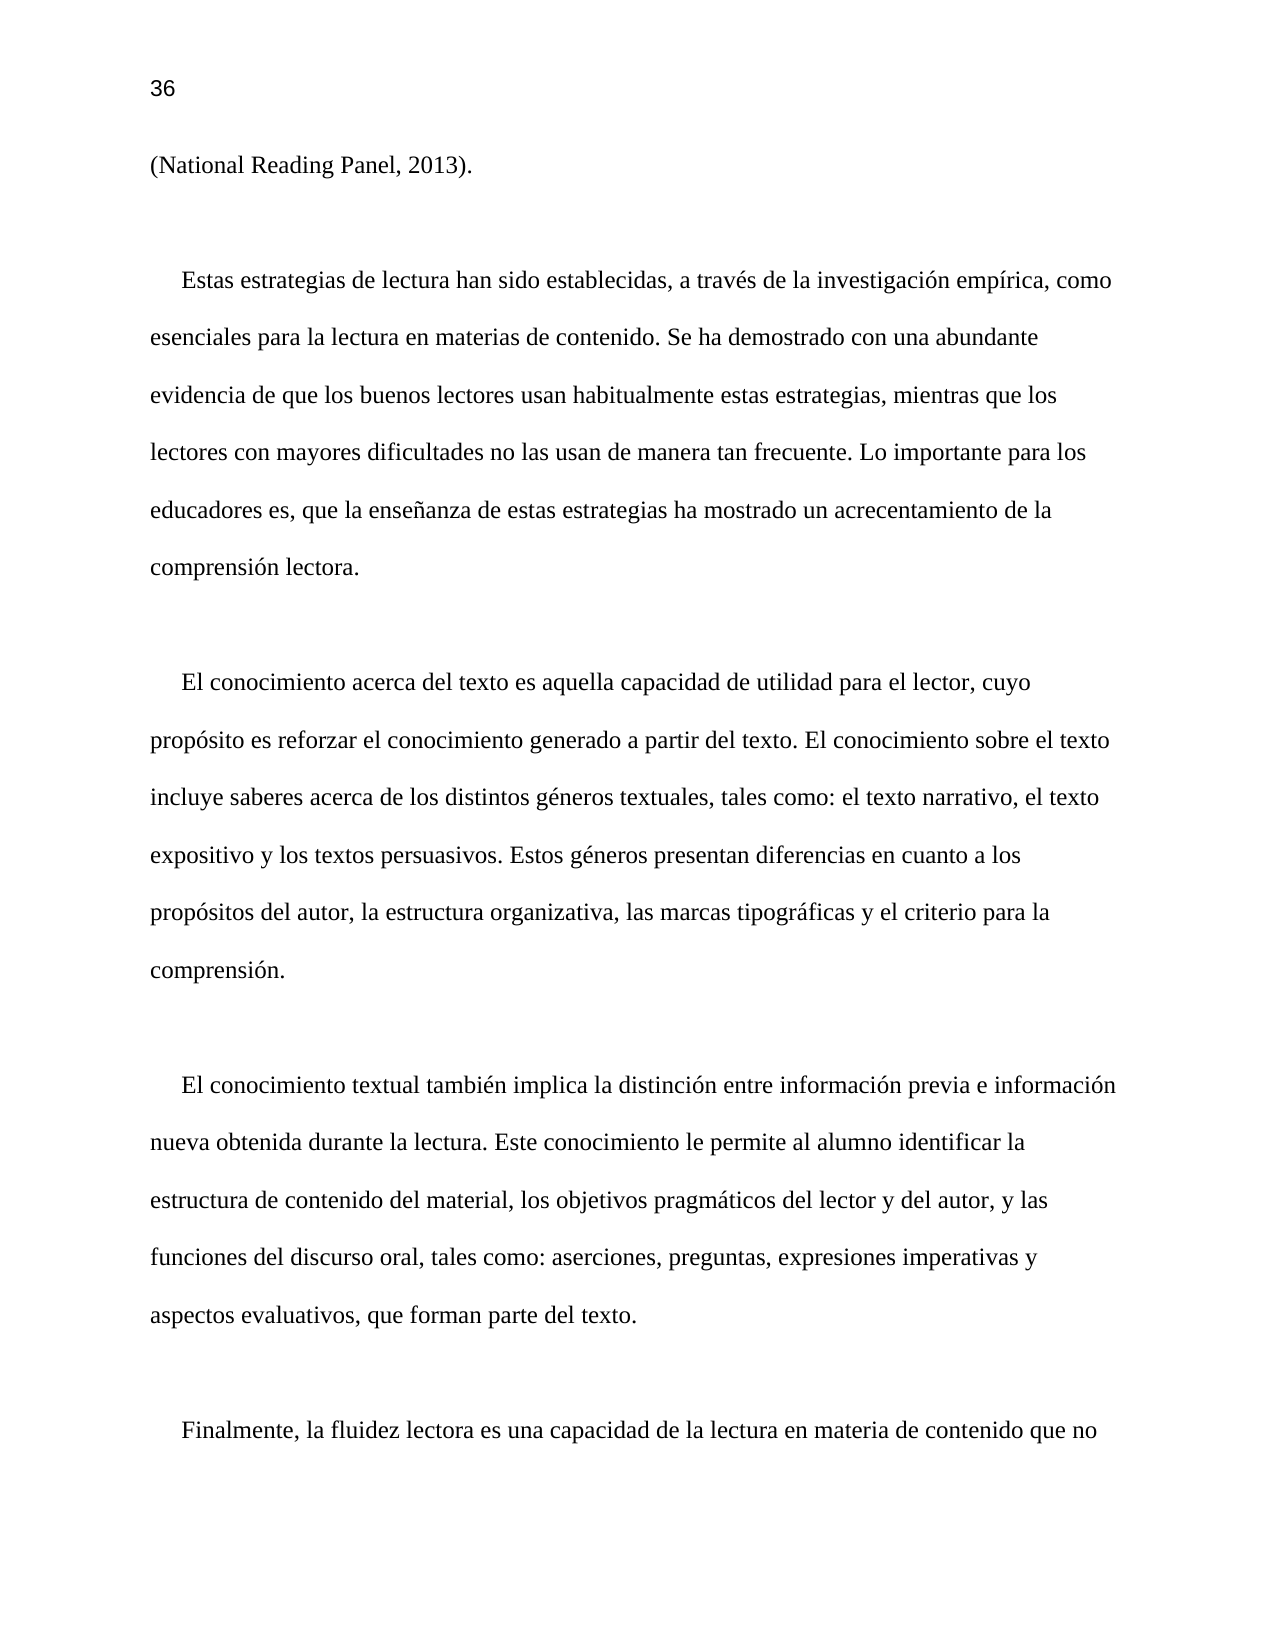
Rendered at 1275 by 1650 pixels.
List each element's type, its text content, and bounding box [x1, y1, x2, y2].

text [150, 150, 1125, 179]
text Estas estrategias de lectura han sido establecidas, a través de la investigación empírica, como esenciales para la lectura en materias de contenido. Se ha demostrado con una abundante evidencia de que los buenos lectores usan habitualmente estas estrategias, mientras que los lectores con mayores dificultades no las usan de manera tan frecuente. Lo importante para los educadores es, que la enseñanza de estas estrategias ha mostrado un acrecentamiento de la comprensión lectora. [150, 265, 1125, 581]
text El conocimiento textual también implica la distinción entre información previa e información nueva obtenida durante la lectura. Este conocimiento le permite al alumno identificar la estructura de contenido del material, los objetivos pragmáticos del lector y del autor, y las funciones del discurso oral, tales como: aserciones, preguntas, expresiones imperativas y aspectos evaluativos, que forman parte del texto. [150, 1070, 1125, 1329]
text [150, 1415, 1125, 1444]
text El conocimiento acerca del texto es aquella capacidad de utilidad para el lector, cuyo propósito es reforzar el conocimiento generado a partir del texto. El conocimiento sobre el texto incluye saberes acerca de los distintos géneros textuales, tales como: el texto narrativo, el texto expositivo y los textos persuasivos. Estos géneros presentan diferencias en cuanto a los propósitos del autor, la estructura organizativa, las marcas tipográficas y el criterio para la comprensión. [150, 667, 1125, 984]
